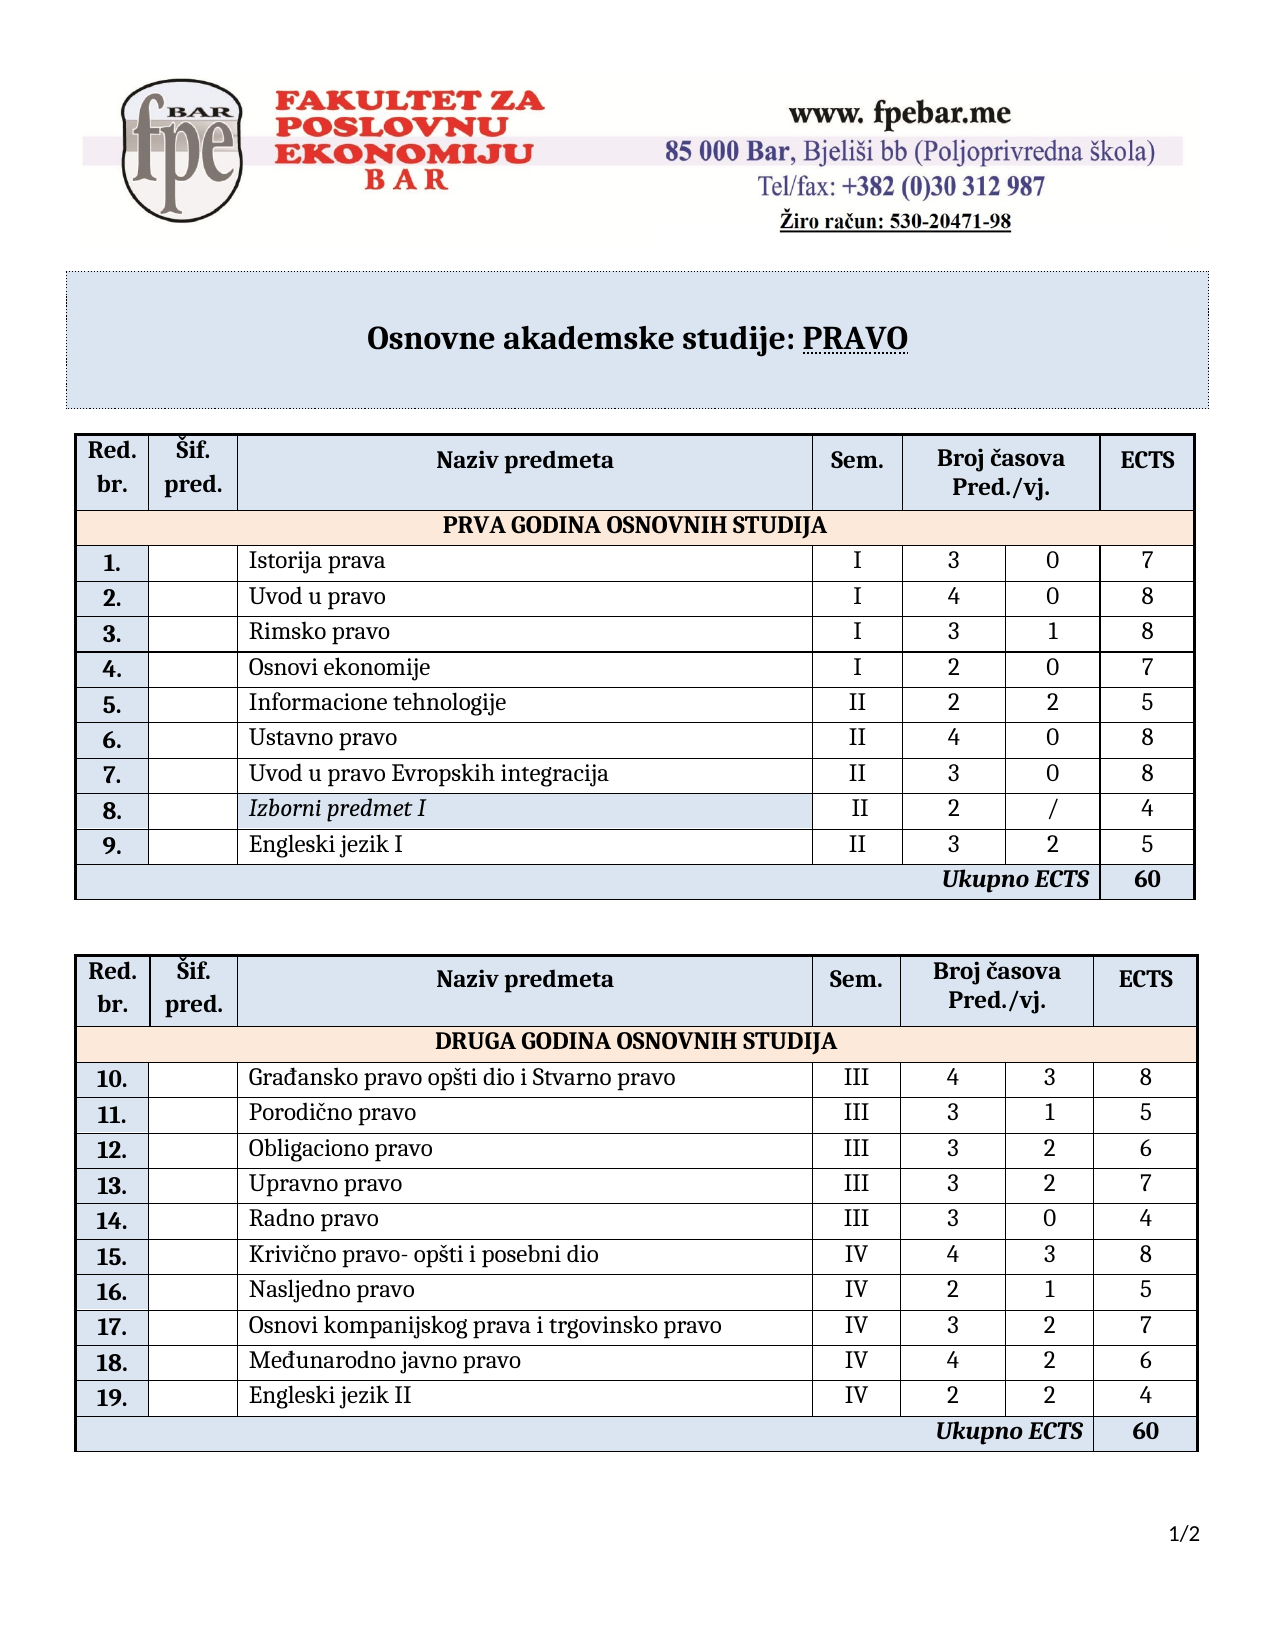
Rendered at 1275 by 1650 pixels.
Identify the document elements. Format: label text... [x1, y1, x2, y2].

table_cell 0 [1006, 546, 1099, 581]
table_cell Obligaciono pravo [238, 1134, 812, 1168]
table_cell II [813, 794, 902, 828]
table_cell 9. [77, 830, 148, 864]
table_cell 2 [1006, 1169, 1093, 1203]
table_cell Uvod u pravo [238, 582, 812, 616]
table_cell Ustavno pravo [238, 723, 812, 758]
table_cell Osnovi kompanijskog prava i trgovinsko pravo [238, 1311, 812, 1345]
table_cell 6. [77, 723, 148, 758]
table_cell 2 [1006, 1381, 1093, 1416]
table_cell 5 [1094, 1098, 1196, 1132]
table_cell IV [813, 1240, 900, 1274]
table_cell 4 [903, 582, 1005, 616]
table_cell 5. [77, 688, 148, 722]
table_header Naziv predmeta [238, 436, 812, 510]
table_cell [149, 1134, 237, 1168]
table_cell I [813, 582, 902, 616]
table_cell 4. [77, 653, 148, 687]
table_cell 8 [1101, 582, 1193, 616]
table_cell III [813, 1063, 900, 1097]
table_header Sem. [813, 957, 900, 1026]
table_cell Nasljedno pravo [238, 1275, 812, 1309]
table_cell 60 [1094, 1417, 1196, 1451]
table_cell Porodično pravo [238, 1098, 812, 1132]
table_cell [149, 794, 237, 828]
table_cell PRVA GODINA OSNOVNIH STUDIJA [77, 511, 1193, 545]
table_cell III [813, 1098, 900, 1132]
table_header Red. br. [77, 957, 149, 1026]
table_cell 2 [1006, 1311, 1093, 1345]
table_cell II [813, 688, 902, 722]
table_cell 8 [1094, 1240, 1196, 1274]
table_cell I [813, 653, 902, 687]
table_cell 3. [77, 617, 148, 651]
table_cell 19. [77, 1381, 148, 1416]
table_header Šif. pred. [149, 436, 237, 510]
table_cell IV [813, 1381, 900, 1416]
table_header Red. br. [77, 436, 148, 510]
table_cell III [813, 1169, 900, 1203]
table_cell 1 [1006, 1275, 1093, 1309]
table_cell [149, 582, 237, 616]
table_cell 0 [1006, 653, 1099, 687]
table_cell 2. [77, 582, 148, 616]
table_cell 5 [1101, 688, 1193, 722]
table_cell 4 [901, 1346, 1005, 1380]
table_cell [149, 1169, 237, 1203]
table_cell 6 [1094, 1346, 1196, 1380]
table_cell 4 [901, 1240, 1005, 1274]
table_cell 1 [1006, 1098, 1093, 1132]
table_cell 3 [901, 1098, 1005, 1132]
table_header ECTS [1094, 957, 1196, 1026]
table_cell II [813, 830, 902, 864]
table_cell 3 [901, 1169, 1005, 1203]
table_cell Krivično pravo- opšti i posebni dio [238, 1240, 812, 1274]
table_cell 2 [1006, 1346, 1093, 1380]
table_cell 5 [1094, 1275, 1196, 1309]
table_cell Informacione tehnologije [238, 688, 812, 722]
table_cell 7 [1094, 1169, 1196, 1203]
table_cell [149, 830, 237, 864]
table_cell / [1006, 794, 1099, 828]
table_cell [149, 1346, 237, 1380]
table_cell III [813, 1134, 900, 1168]
table_cell [149, 759, 237, 793]
table_cell 0 [1006, 1204, 1093, 1239]
table_cell 18. [77, 1346, 148, 1380]
table_cell 8 [1101, 759, 1193, 793]
table_cell Rimsko pravo [238, 617, 812, 651]
table_cell 1 [1006, 617, 1099, 651]
table_cell Ukupno ECTS [77, 865, 1099, 899]
table_cell 6 [1094, 1134, 1196, 1168]
table_cell 3 [1006, 1240, 1093, 1274]
table_cell 3 [901, 1134, 1005, 1168]
table_cell 8 [1094, 1063, 1196, 1097]
table_cell Međunarodno javno pravo [238, 1346, 812, 1380]
table_cell 16. [77, 1275, 148, 1309]
table_cell 8. [77, 794, 148, 828]
table_cell Upravno pravo [238, 1169, 812, 1203]
table_cell Radno pravo [238, 1204, 812, 1239]
table_cell 3 [901, 1204, 1005, 1239]
table_cell Engleski jezik II [238, 1381, 812, 1416]
table_cell 5 [1101, 830, 1193, 864]
table_header Broj časova Pred./vj. [901, 957, 1093, 1026]
table_cell 3 [903, 546, 1005, 581]
table_cell IV [813, 1346, 900, 1380]
table_cell 15. [77, 1240, 148, 1274]
table_cell 4 [1101, 794, 1193, 828]
table_cell 3 [903, 830, 1005, 864]
table_cell 1. [77, 546, 148, 581]
table_cell 2 [901, 1381, 1005, 1416]
table_cell I [813, 617, 902, 651]
table_cell IV [813, 1275, 900, 1309]
text Osnovne akademske studije: PRAVO [66, 317, 1209, 358]
table_cell 60 [1101, 865, 1193, 899]
table_cell Izborni predmet I [238, 794, 812, 828]
table_cell 7. [77, 759, 148, 793]
table_cell IV [813, 1311, 900, 1345]
table_cell Uvod u pravo Evropskih integracija [238, 759, 812, 793]
table_cell 0 [1006, 723, 1099, 758]
table_cell 2 [1006, 1134, 1093, 1168]
table_cell 0 [1006, 759, 1099, 793]
table_cell I [813, 546, 902, 581]
table_cell 4 [901, 1063, 1005, 1097]
table_cell 2 [1006, 688, 1099, 722]
table_cell III [813, 1204, 900, 1239]
table_cell 4 [903, 723, 1005, 758]
table_cell 11. [77, 1098, 148, 1132]
table_cell [149, 1204, 237, 1239]
table_cell 2 [903, 688, 1005, 722]
table_header ECTS [1101, 436, 1193, 510]
table_cell 2 [903, 653, 1005, 687]
table_cell [149, 1275, 237, 1309]
table_cell 3 [1006, 1063, 1093, 1097]
table_cell II [813, 759, 902, 793]
table_cell 3 [903, 617, 1005, 651]
table_cell 4 [1094, 1381, 1196, 1416]
table_header Sem. [813, 436, 902, 510]
table_header Naziv predmeta [238, 957, 812, 1026]
table_cell [149, 1381, 237, 1416]
table_cell 8 [1101, 617, 1193, 651]
table_cell [149, 617, 237, 651]
picture [75, 75, 1200, 246]
table_cell [149, 1311, 237, 1345]
table_cell 7 [1101, 546, 1193, 581]
table_cell 17. [77, 1311, 148, 1345]
table_header Broj časova Pred./vj. [903, 436, 1099, 510]
table_cell 8 [1101, 723, 1193, 758]
table_cell 2 [1006, 830, 1099, 864]
table_cell [149, 1063, 237, 1097]
table_cell [149, 688, 237, 722]
table_cell Engleski jezik I [238, 830, 812, 864]
table_cell [149, 546, 237, 581]
table_cell II [813, 723, 902, 758]
table_cell 2 [903, 794, 1005, 828]
table_cell Građansko pravo opšti dio i Stvarno pravo [238, 1063, 812, 1097]
table_cell [149, 723, 237, 758]
table_cell 12. [77, 1134, 148, 1168]
table_cell [149, 1098, 237, 1132]
table_cell Osnovi ekonomije [238, 653, 812, 687]
table_cell 3 [903, 759, 1005, 793]
table_cell [149, 653, 237, 687]
table_cell Ukupno ECTS [77, 1417, 1093, 1451]
table_cell DRUGA GODINA OSNOVNIH STUDIJA [77, 1027, 1196, 1062]
table_cell 7 [1101, 653, 1193, 687]
table_cell 7 [1094, 1311, 1196, 1345]
table_cell 0 [1006, 582, 1099, 616]
table_cell 4 [1094, 1204, 1196, 1239]
table_cell 10. [77, 1063, 148, 1097]
table_header Šif. pred. [151, 957, 237, 1026]
table_cell 13. [77, 1169, 148, 1203]
table_cell 3 [901, 1311, 1005, 1345]
table_cell 2 [901, 1275, 1005, 1309]
table_cell [149, 1240, 237, 1274]
table_cell Istorija prava [238, 546, 812, 581]
table_cell 14. [77, 1204, 148, 1239]
